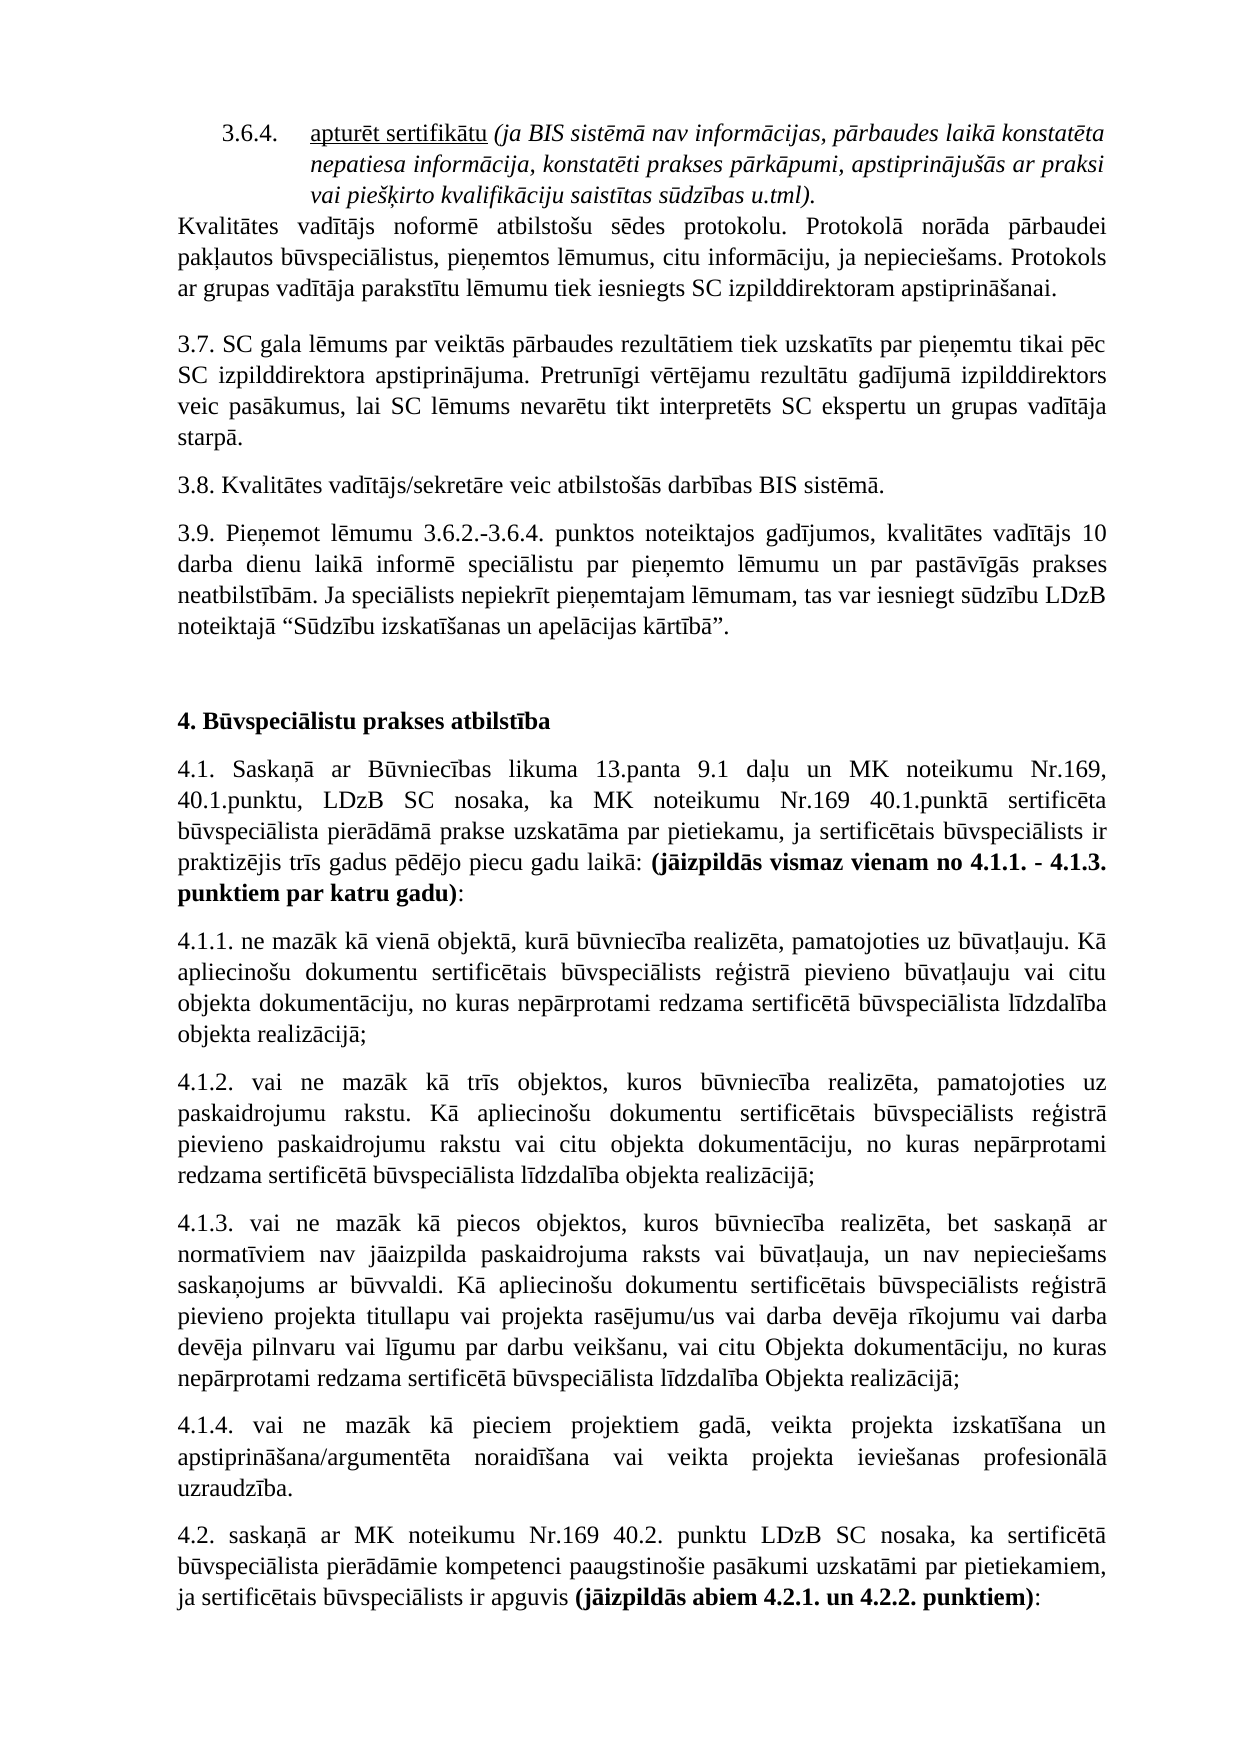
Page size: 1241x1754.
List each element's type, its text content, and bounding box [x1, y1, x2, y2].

text 4.1.3. vai ne mazāk kā piecos objektos, kuros būvniecība realizēta, bet saskaņā ar normatīviem nav jāaizpilda paskaidrojuma raksts vai būvatļauja, un nav nepieciešams saskaņojums ar būvvaldi. Kā apliecinošu dokumentu sertificētais būvspeciālists reģistrā pievieno projekta titullapu vai projekta rasējumu/us vai darba devēja rīkojumu vai darba devēja pilnvaru vai līgumu par darbu veikšanu, vai citu Objekta dokumentāciju, no kuras nepārprotami redzama sertificētā būvspeciālista līdzdalība Objekta realizācijā; [177, 1208, 1107, 1392]
text 4.1.1. ne mazāk kā vienā objektā, kurā būvniecība realizēta, pamatojoties uz būvatļauju. Kā apliecinošu dokumentu sertificētais būvspeciālists reģistrā pievieno būvatļauju vai citu objekta dokumentāciju, no kuras nepārprotami redzama sertificētā būvspeciālista līdzdalība objekta realizācijā; [177, 926, 1107, 1048]
text 4.1.4. vai ne mazāk kā pieciem projektiem gadā, veikta projekta izskatīšana un apstiprināšana/argumentēta noraidīšana vai veikta projekta ieviešanas profesionālā uzraudzība. [177, 1411, 1107, 1501]
text 3.9. Pieņemot lēmumu 3.6.2.-3.6.4. punktos noteiktajos gadījumos, kvalitātes vadītājs 10 darba dienu laikā informē speciālistu par pieņemto lēmumu un par pastāvīgās prakses neatbilstībām. Ja speciālists nepiekrīt pieņemtajam lēmumam, tas var iesniegt sūdzību LDzB noteiktajā “Sūdzību izskatīšanas un apelācijas kārtībā”. [177, 518, 1107, 640]
text 3.8. Kvalitātes vadītājs/sekretāre veic atbilstošās darbības BIS sistēmā. [177, 470, 1107, 499]
text Kvalitātes vadītājs noformē atbilstošu sēdes protokolu. Protokolā norāda pārbaudei pakļautos būvspeciālistus, pieņemtos lēmumus, citu informāciju, ja nepieciešams. Protokols ar grupas vadītāja parakstītu lēmumu tiek iesniegts SC izpilddirektoram apstiprināšanai. [177, 211, 1107, 302]
text 4.1.2. vai ne mazāk kā trīs objektos, kuros būvniecība realizēta, pamatojoties uz paskaidrojumu rakstu. Kā apliecinošu dokumentu sertificētais būvspeciālists reģistrā pievieno paskaidrojumu rakstu vai citu objekta dokumentāciju, no kuras nepārprotami redzama sertificētā būvspeciālista līdzdalība objekta realizācijā; [177, 1067, 1107, 1189]
text 4.2. saskaņā ar MK noteikumu Nr.169 40.2. punktu LDzB SC nosaka, ka sertificētā būvspeciālista pierādāmie kompetenci paaugstinošie pasākumi uzskatāmi par pietiekamiem, ja sertificētais būvspeciālists ir apguvis (jāizpildās abiem 4.2.1. un 4.2.2. punktiem): [177, 1520, 1107, 1611]
text 3.7. SC gala lēmums par veiktās pārbaudes rezultātiem tiek uzskatīts par pieņemtu tikai pēc SC izpilddirektora apstiprinājuma. Pretrunīgi vērtējamu rezultātu gadījumā izpilddirektors veic pasākumus, lai SC lēmums nevarētu tikt interpretēts SC ekspertu un grupas vadītāja starpā. [177, 329, 1107, 451]
text 4. Būvspeciālistu prakses atbilstība [177, 706, 1107, 735]
text 3.6.4. apturēt sertifikātu (ja BIS sistēmā nav informācijas, pārbaudes laikā konstatēta nepatiesa informācija, konstatēti prakses pārkāpumi, apstiprinājušās ar praksi vai piešķirto kvalifikāciju saistītas sūdzības u.tml). [222, 118, 1107, 209]
text 4.1. Saskaņā ar Būvniecības likuma 13.panta 9.1 daļu un MK noteikumu Nr.169, 40.1.punktu, LDzB SC nosaka, ka MK noteikumu Nr.169 40.1.punktā sertificēta būvspeciālista pierādāmā prakse uzskatāma par pietiekamu, ja sertificētais būvspeciālists ir praktizējis trīs gadus pēdējo piecu gadu laikā: (jāizpildās vismaz vienam no 4.1.1. - 4.1.3. punktiem par katru gadu): [177, 754, 1107, 907]
